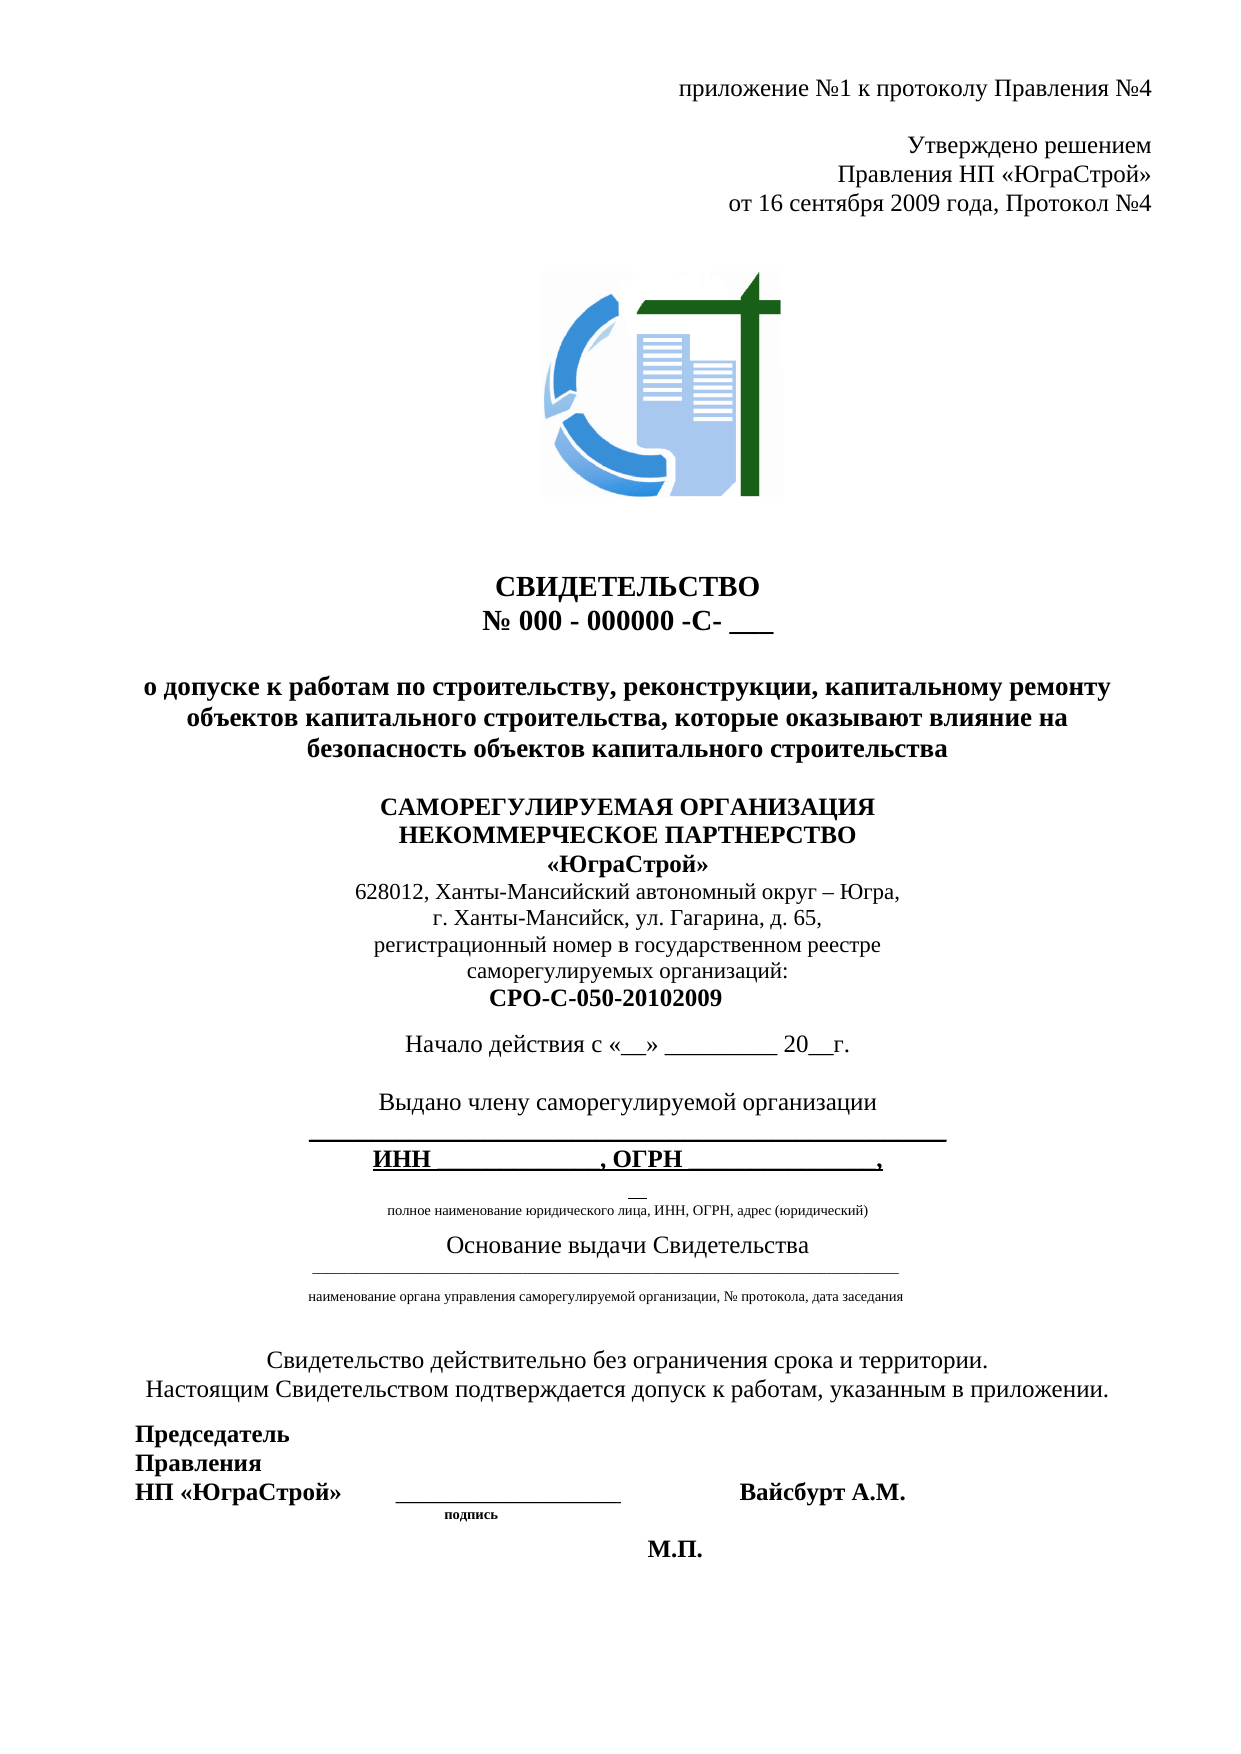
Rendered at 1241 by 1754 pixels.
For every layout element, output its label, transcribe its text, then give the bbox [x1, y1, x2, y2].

text от 16 сентября 2009 года, Протокол №4 [103, 188, 1152, 217]
list 628012, Ханты-Мансийский автономный округ – Югра, [103, 878, 1152, 904]
text САМОРЕГУЛИРУЕМАЯ ОРГАНИЗАЦИЯ [103, 792, 1152, 821]
text Утверждено решением [103, 131, 1152, 159]
text Председатель [103, 1419, 1034, 1448]
text полное наименование юридического лица, ИНН, ОГРН, адрес (юридический) [103, 1202, 1152, 1230]
text М.П. [103, 1534, 1152, 1563]
text СРО-С-050-20102009 [177, 983, 1034, 1012]
text НП «ЮграСтрой» __________________ Вайсбурт А.М. [103, 1477, 1152, 1506]
text Правления НП «ЮграСтрой» [103, 159, 1152, 188]
text о допуске к работам по строительству, реконструкции, капитальному ремонту объектов капитального строительства, которые оказывают влияние на безопасность объектов капитального строительства [103, 670, 1152, 763]
text Свидетельство действительно без ограничения срока и территории. [103, 1345, 1152, 1374]
text Правления [103, 1448, 1152, 1477]
text № 000 - 000000 -С- ___ [103, 603, 1152, 636]
text Основание выдачи Свидетельства [103, 1230, 1152, 1259]
text СВИДЕТЕЛЬСТВО [103, 569, 1152, 603]
picture [540, 271, 785, 497]
list саморегулируемых организаций: [103, 957, 1152, 983]
text _________________________________________________________________________________ [177, 1259, 1034, 1288]
text приложение №1 к протоколу Правления №4 [103, 73, 1152, 102]
text Начало действия с «__» _________ 20__г. [103, 1029, 1152, 1058]
text Выдано члену саморегулируемой организации [103, 1087, 1152, 1115]
list г. Ханты-Мансийск, ул. Гагарина, д. 65, [103, 904, 1152, 931]
text Настоящим Свидетельством подтверждается допуск к работам, указанным в приложении. [103, 1374, 1152, 1403]
text подпись [103, 1506, 1152, 1534]
text «ЮграСтрой» [103, 849, 1152, 878]
text НЕКОММЕРЧЕСКОЕ ПАРТНЕРСТВО [103, 821, 1152, 849]
text ___________________________________________________ [103, 1115, 1152, 1144]
list регистрационный номер в государственном реестре [103, 931, 1152, 957]
text ИНН _____________, ОГРН _______________, [103, 1144, 1152, 1173]
text наименование органа управления саморегулируемой организации, № протокола, дата заседания [177, 1288, 1034, 1317]
